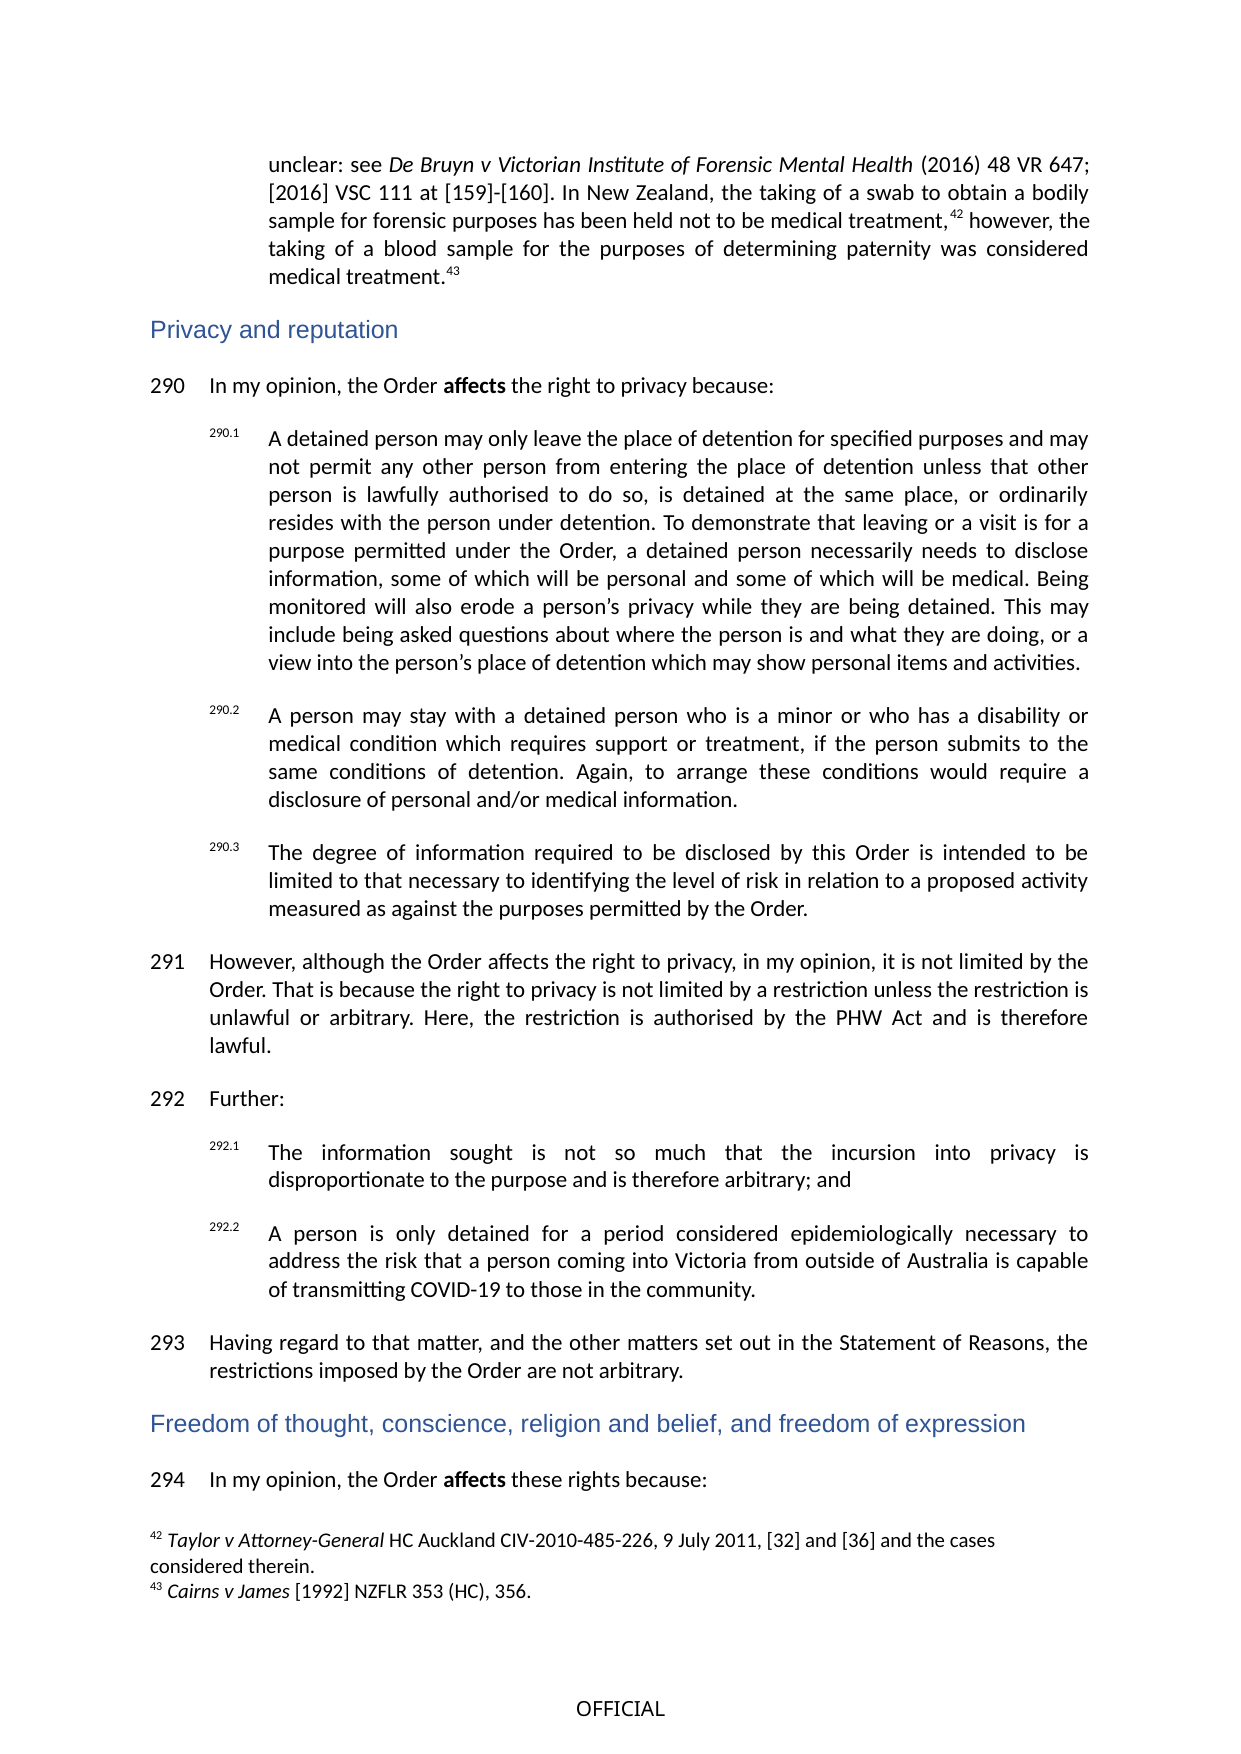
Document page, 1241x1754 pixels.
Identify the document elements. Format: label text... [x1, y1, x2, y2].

list A detained person may only leave the place of detention for specified purposes and may not permit any other person from entering the place of detention unless that other person is lawfully authorised to do so, is detained at the same place, or ordinarily resides with the person under detention. To demonstrate that leaving or a visit is for a purpose permitted under the Order, a detained person necessarily needs to disclose information, some of which will be personal and some of which will be medical. Being monitored will also erode a person’s privacy while they are being detained. This may include being asked questions about where the person is and what they are doing, or a view into the person’s place of detention which may show personal items and activities. [209, 424, 1090, 676]
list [209, 150, 1090, 290]
list The degree of information required to be disclosed by this Order is intended to be limited to that necessary to identifying the level of risk in relation to a proposed activity measured as against the purposes permitted by the Order. [209, 838, 1090, 922]
list In my opinion, the Order affects these rights because: [150, 1465, 1090, 1493]
subtitle Freedom of thought, conscience, religion and belief, and freedom of expression [150, 1409, 1090, 1437]
list A person is only detained for a period considered epidemiologically necessary to address the risk that a person coming into Victoria from outside of Australia is capable of transmitting COVID-19 to those in the community. [209, 1219, 1090, 1303]
list Further: [150, 1084, 1090, 1113]
list In my opinion, the Order affects the right to privacy because: [150, 371, 1090, 399]
list Having regard to that matter, and the other matters set out in the Statement of Reasons, the restrictions imposed by the Order are not arbitrary. [150, 1328, 1090, 1384]
list The information sought is not so much that the incursion into privacy is disproportionate to the purpose and is therefore arbitrary; and [209, 1138, 1090, 1194]
list A person may stay with a detained person who is a minor or who has a disability or medical condition which requires support or treatment, if the person submits to the same conditions of detention. Again, to arrange these conditions would require a disclosure of personal and/or medical information. [209, 701, 1090, 813]
subtitle Privacy and reputation [150, 315, 1090, 344]
list However, although the Order affects the right to privacy, in my opinion, it is not limited by the Order. That is because the right to privacy is not limited by a restriction unless the restriction is unlawful or arbitrary. Here, the restriction is authorised by the PHW Act and is therefore lawful. [150, 947, 1090, 1059]
